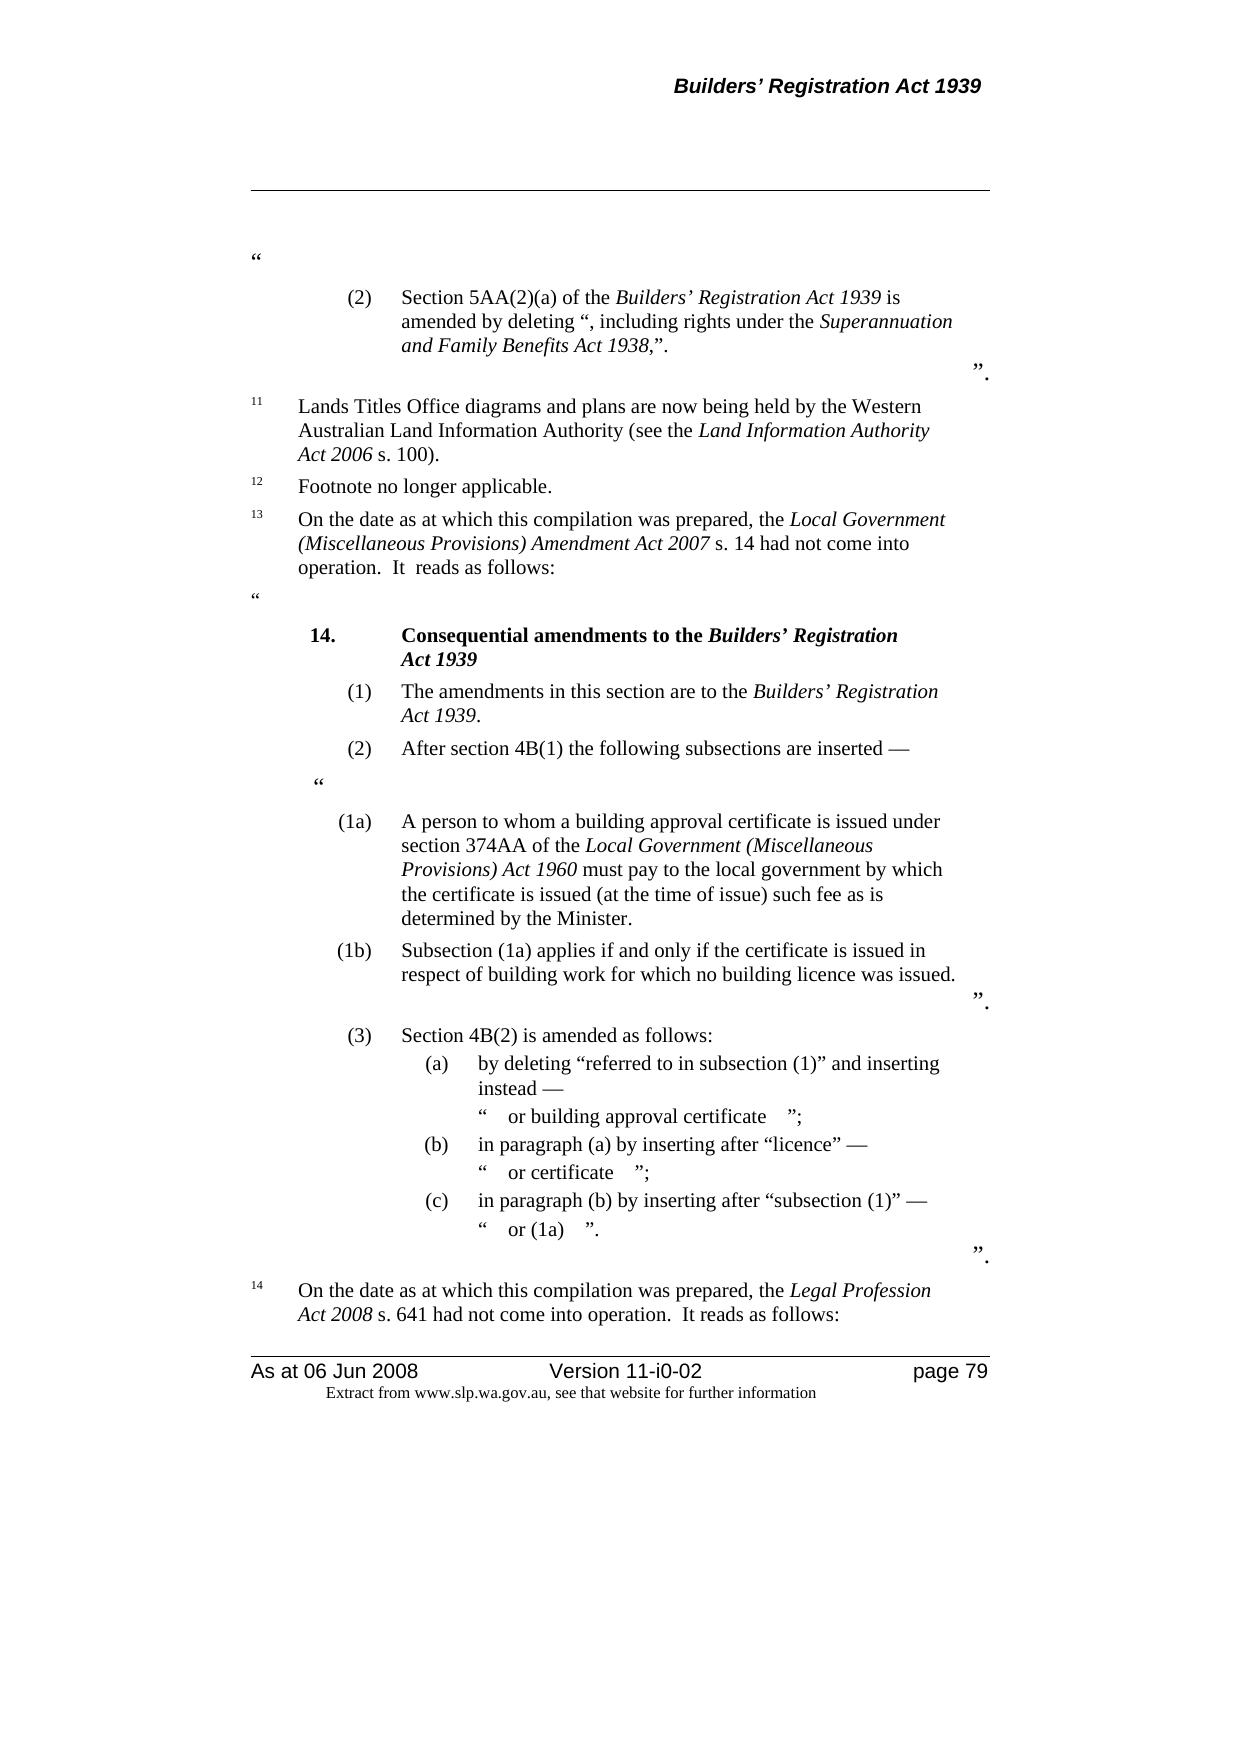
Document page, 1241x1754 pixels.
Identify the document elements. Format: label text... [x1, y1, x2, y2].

text (3) Section 4B(2) is amended as follows: [312, 1023, 960, 1047]
text ”. [251, 986, 990, 1015]
text (b) in paragraph (a) by inserting after “licence” — [389, 1132, 960, 1156]
text (a) by deleting “referred to in subsection (1)” and inserting instead — [389, 1051, 960, 1099]
text “ or certificate ”; [389, 1160, 960, 1184]
text (2) After section 4B(1) the following subsections are inserted — [312, 736, 960, 760]
text “ [251, 585, 990, 612]
text (1b) Subsection (1a) applies if and only if the certificate is issued in respect of building work for which no building licence was issued. [312, 938, 960, 986]
text 12 Footnote no longer applicable. [251, 474, 990, 498]
text (1a) A person to whom a building approval certificate is issued under section 374AA of the Local Government (Miscellaneous Provisions) Act 1960 must pay to the local government by which the certificate is issued (at the time of issue) such fee as is determined by the Minister. [312, 809, 960, 929]
text “ or building approval certificate ”; [389, 1104, 960, 1128]
text (2) Section 5AA(2)(a) of the Builders’ Registration Act 1939 is amended by deleting “, including rights under the Superannuation and Family Benefits Act 1938,”. [312, 284, 960, 357]
text “ [313, 772, 990, 801]
text 11 Lands Titles Office diagrams and plans are now being held by the Western Australian Land Information Authority (see the Land Information Authority Act 2006 s. 100). [251, 394, 990, 466]
text 13 On the date as at which this compilation was prepared, the Local Government (Miscellaneous Provisions) Amendment Act 2007 s. 14 had not come into operation. It reads as follows: [251, 507, 990, 579]
text (1) The amendments in this section are to the Builders’ Registration Act 1939. [312, 679, 960, 727]
text “ or (1a) ”. [389, 1217, 960, 1241]
text 14 On the date as at which this compilation was prepared, the Legal Profession Act 2008 s. 641 had not come into operation. It reads as follows: [251, 1278, 990, 1326]
text (c) in paragraph (b) by inserting after “subsection (1)” — [389, 1188, 960, 1212]
text ”. [251, 357, 990, 386]
text ”. [251, 1241, 990, 1269]
text “ [251, 247, 990, 276]
subtitle 14. Consequential amendments to the Builders’ Registration Act 1939 [309, 623, 960, 671]
